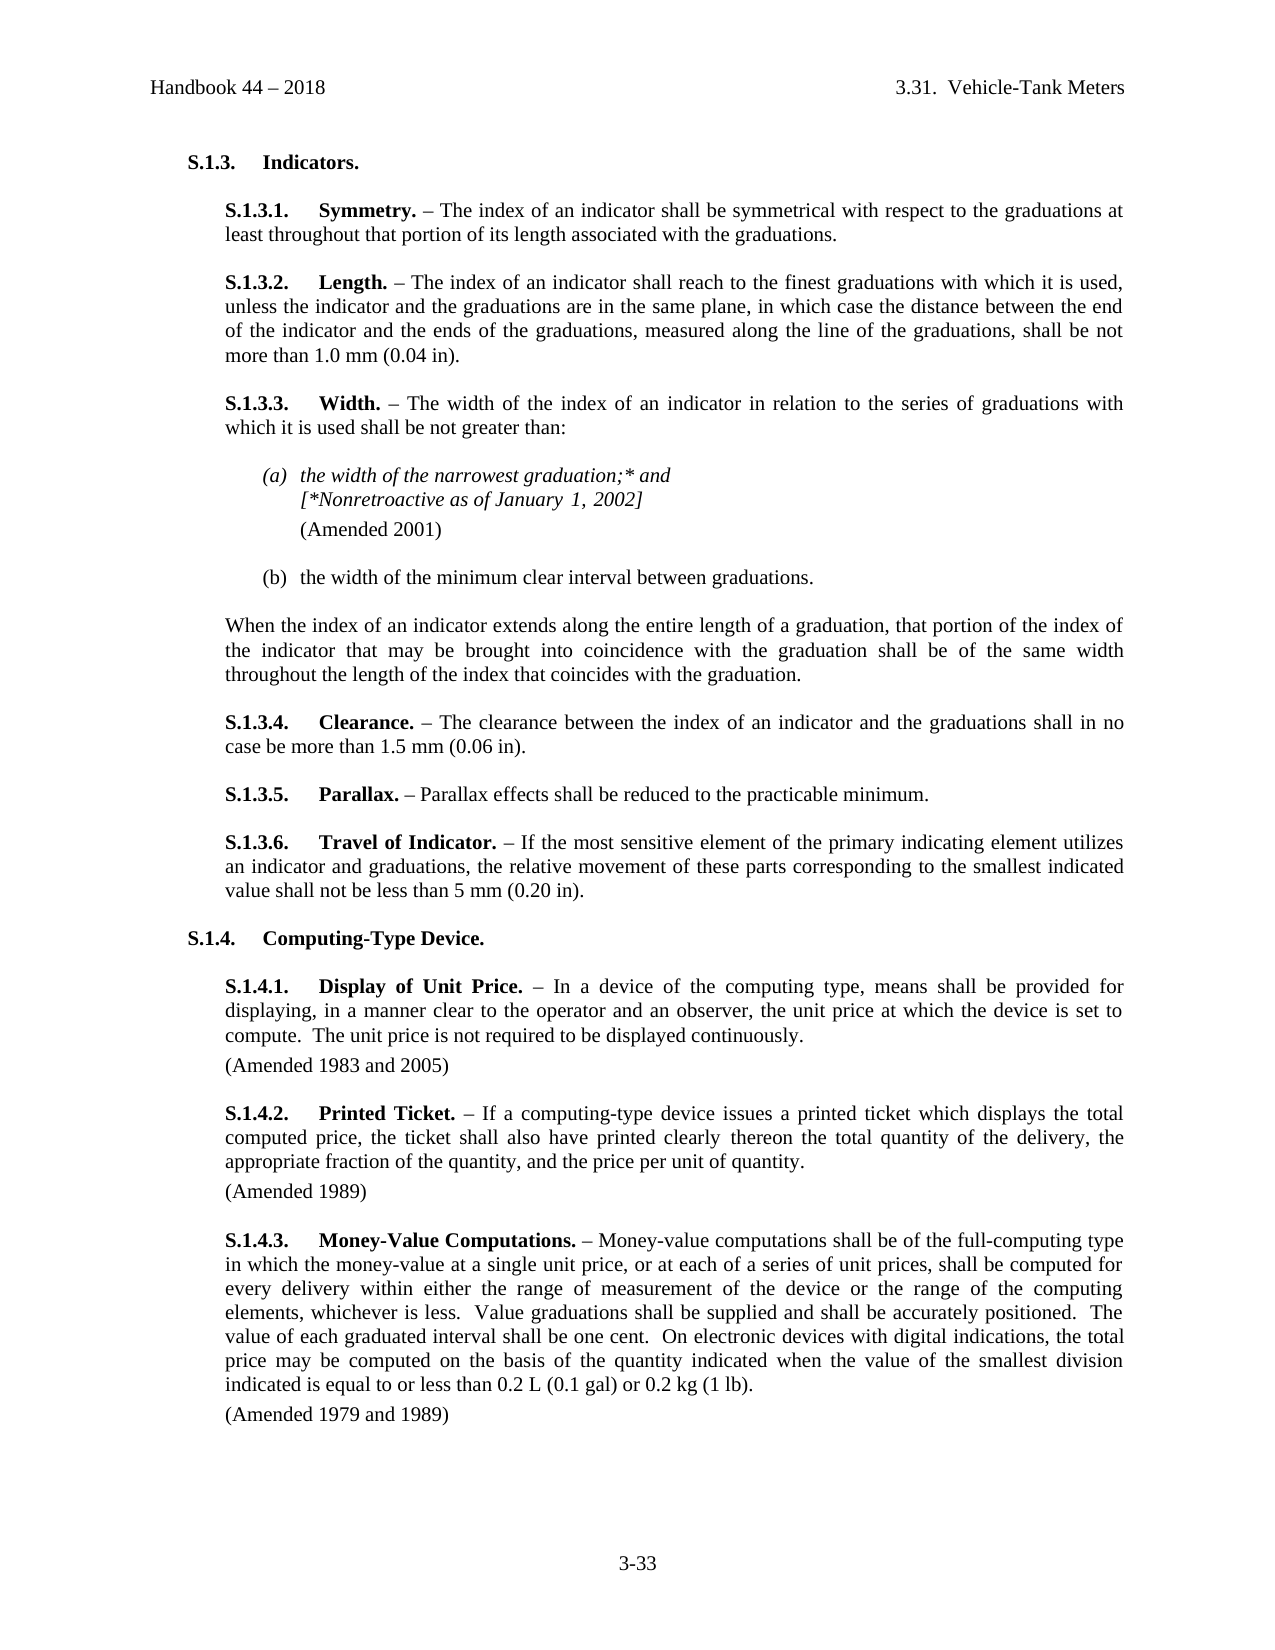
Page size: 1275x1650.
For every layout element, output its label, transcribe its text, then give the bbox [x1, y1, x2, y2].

text (b) the width of the minimum clear interval between graduations. [262, 565, 1125, 589]
text S.1.4.3. Money-Value Computations. – Money-value computations shall be of the full-computing type in which the money-value at a single unit price, or at each of a series of unit prices, shall be computed for every delivery within either the range of measurement of the device or the range of the computing elements, whichever is less. Value graduations shall be supplied and shall be accurately positioned. The value of each graduated interval shall be one cent. On electronic devices with digital indications, the total price may be computed on the basis of the quantity indicated when the value of the smallest division indicated is equal to or less than 0.2 L (0.1 gal) or 0.2 kg (1 lb). [225, 1227, 1125, 1396]
text [*Nonretroactive as of January 1, 2002] [300, 487, 1125, 511]
subtitle S.1.4. Computing-Type Device. [187, 926, 1125, 950]
text S.1.3.4. Clearance. – The clearance between the index of an indicator and the graduations shall in no case be more than 1.5 mm (0.06 in). [225, 710, 1125, 758]
text S.1.4.2. Printed Ticket. – If a computing-type device issues a printed ticket which displays the total computed price, the ticket shall also have printed clearly thereon the total quantity of the delivery, the appropriate fraction of the quantity, and the price per unit of quantity. [225, 1101, 1125, 1173]
text S.1.4.1. Display of Unit Price. – In a device of the computing type, means shall be provided for displaying, in a manner clear to the operator and an observer, the unit price at which the device is set to compute. The unit price is not required to be displayed continuously. [225, 974, 1125, 1047]
text S.1.3.1. Symmetry. – The index of an indicator shall be symmetrical with respect to the graduations at least throughout that portion of its length associated with the graduations. [225, 198, 1125, 246]
text S.1.3.3. Width. – The width of the index of an indicator in relation to the series of graduations with which it is used shall be not greater than: [225, 391, 1125, 439]
text (Amended 1989) [225, 1179, 1125, 1203]
subtitle S.1.3. Indicators. [187, 150, 1125, 174]
text When the index of an indicator extends along the entire length of a graduation, that portion of the index of the indicator that may be brought into coincidence with the graduation shall be of the same width throughout the length of the index that coincides with the graduation. [225, 613, 1125, 686]
text (Amended 1983 and 2005) [225, 1053, 1125, 1077]
text S.1.3.6. Travel of Indicator. – If the most sensitive element of the primary indicating element utilizes an indicator and graduations, the relative movement of these parts corresponding to the smallest indicated value shall not be less than 5 mm (0.20 in). [225, 830, 1125, 902]
text S.1.3.2. Length. – The index of an indicator shall reach to the finest graduations with which it is used, unless the indicator and the graduations are in the same plane, in which case the distance between the end of the indicator and the ends of the graduations, measured along the line of the graduations, shall be not more than 1.0 mm (0.04 in). [225, 270, 1125, 367]
text (a) the width of the narrowest graduation;* and [262, 463, 1125, 487]
text (Amended 1979 and 1989) [225, 1402, 1125, 1426]
text S.1.3.5. Parallax. – Parallax effects shall be reduced to the practicable minimum. [225, 782, 1125, 806]
text (Amended 2001) [300, 517, 1125, 541]
